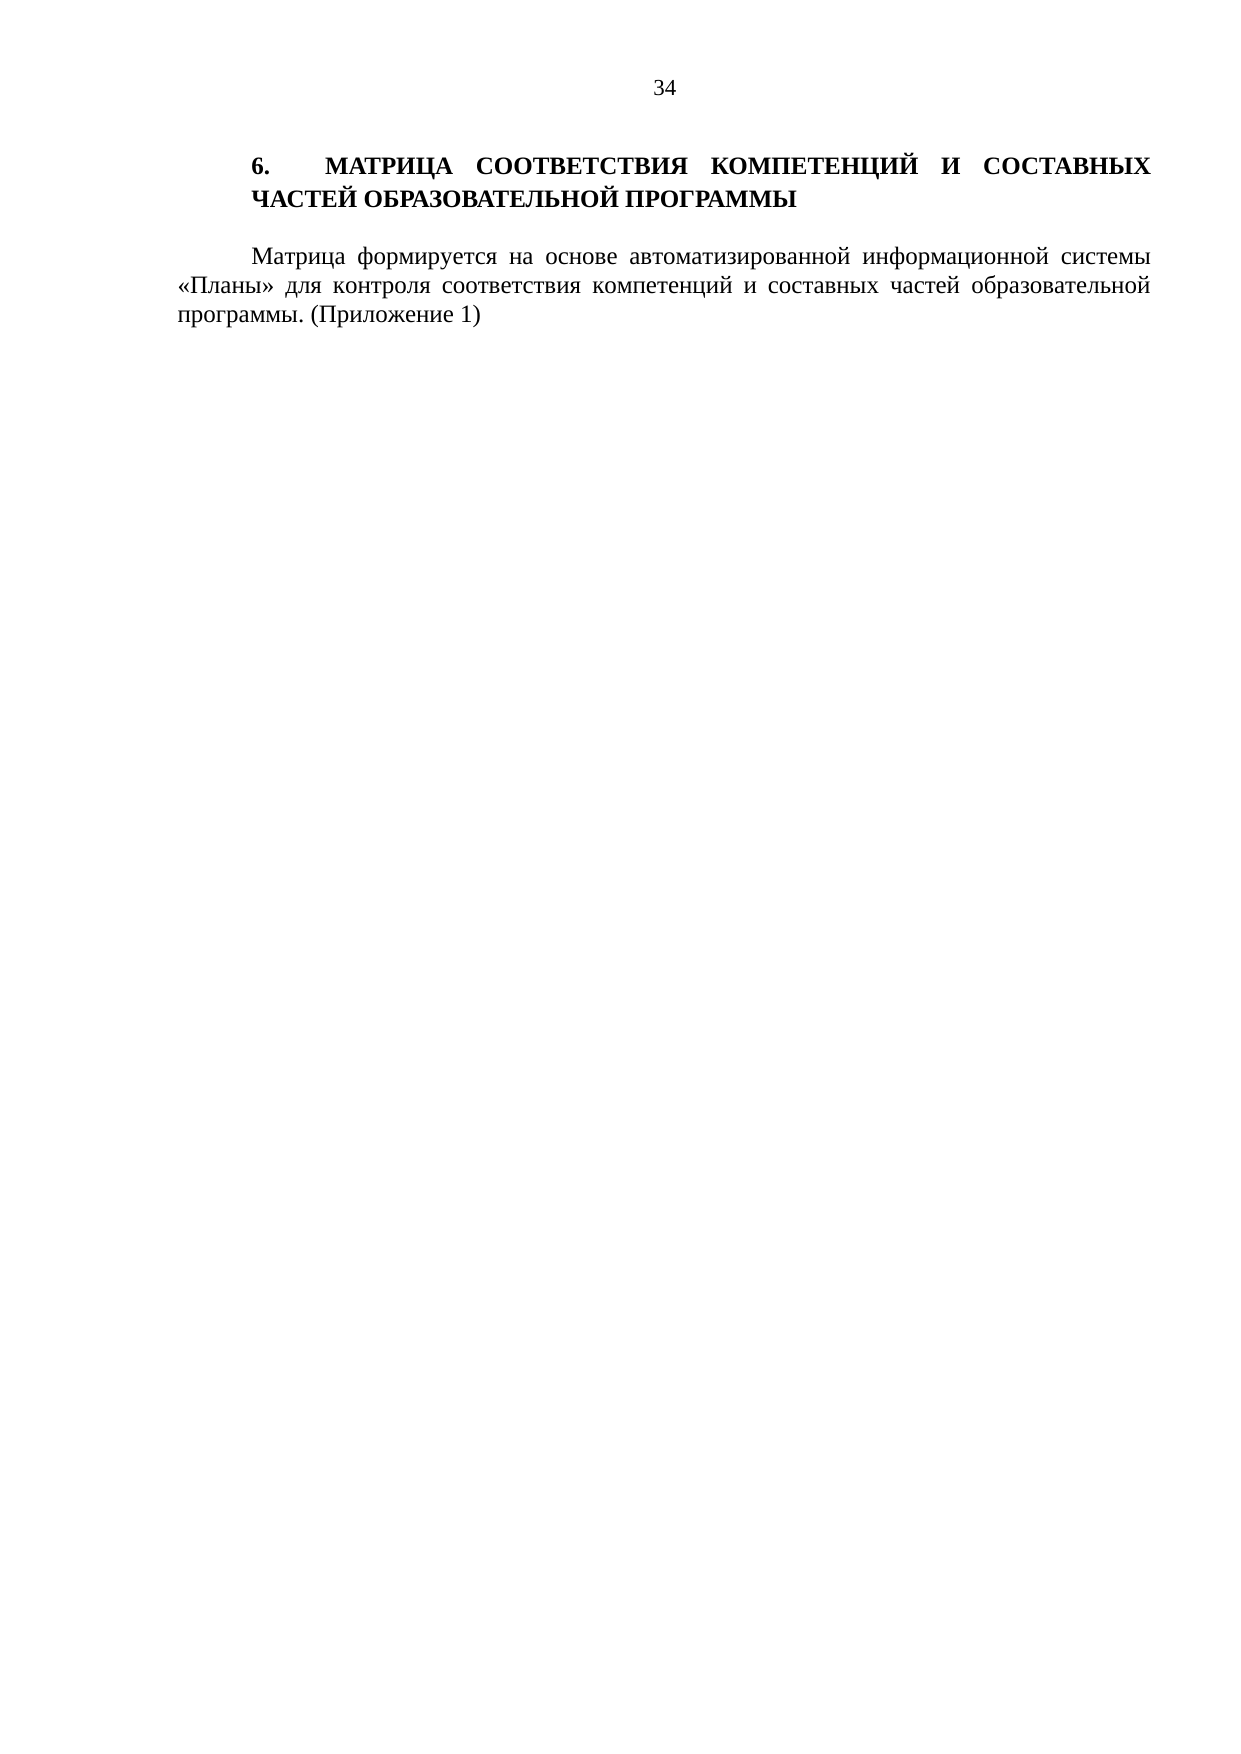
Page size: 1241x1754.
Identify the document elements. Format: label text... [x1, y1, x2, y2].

subtitle МАТРИЦА СООТВЕТСТВИЯ КОМПЕТЕНЦИЙ И СОСТАВНЫХ ЧАСТЕЙ ОБРАЗОВАТЕЛЬНОЙ ПРОГРАММЫ [251, 151, 1152, 213]
list Матрица формируется на основе автоматизированной информационной системы «Планы» для контроля соответствия компетенций и составных частей образовательной программы. (Приложение 1) [177, 241, 1152, 327]
